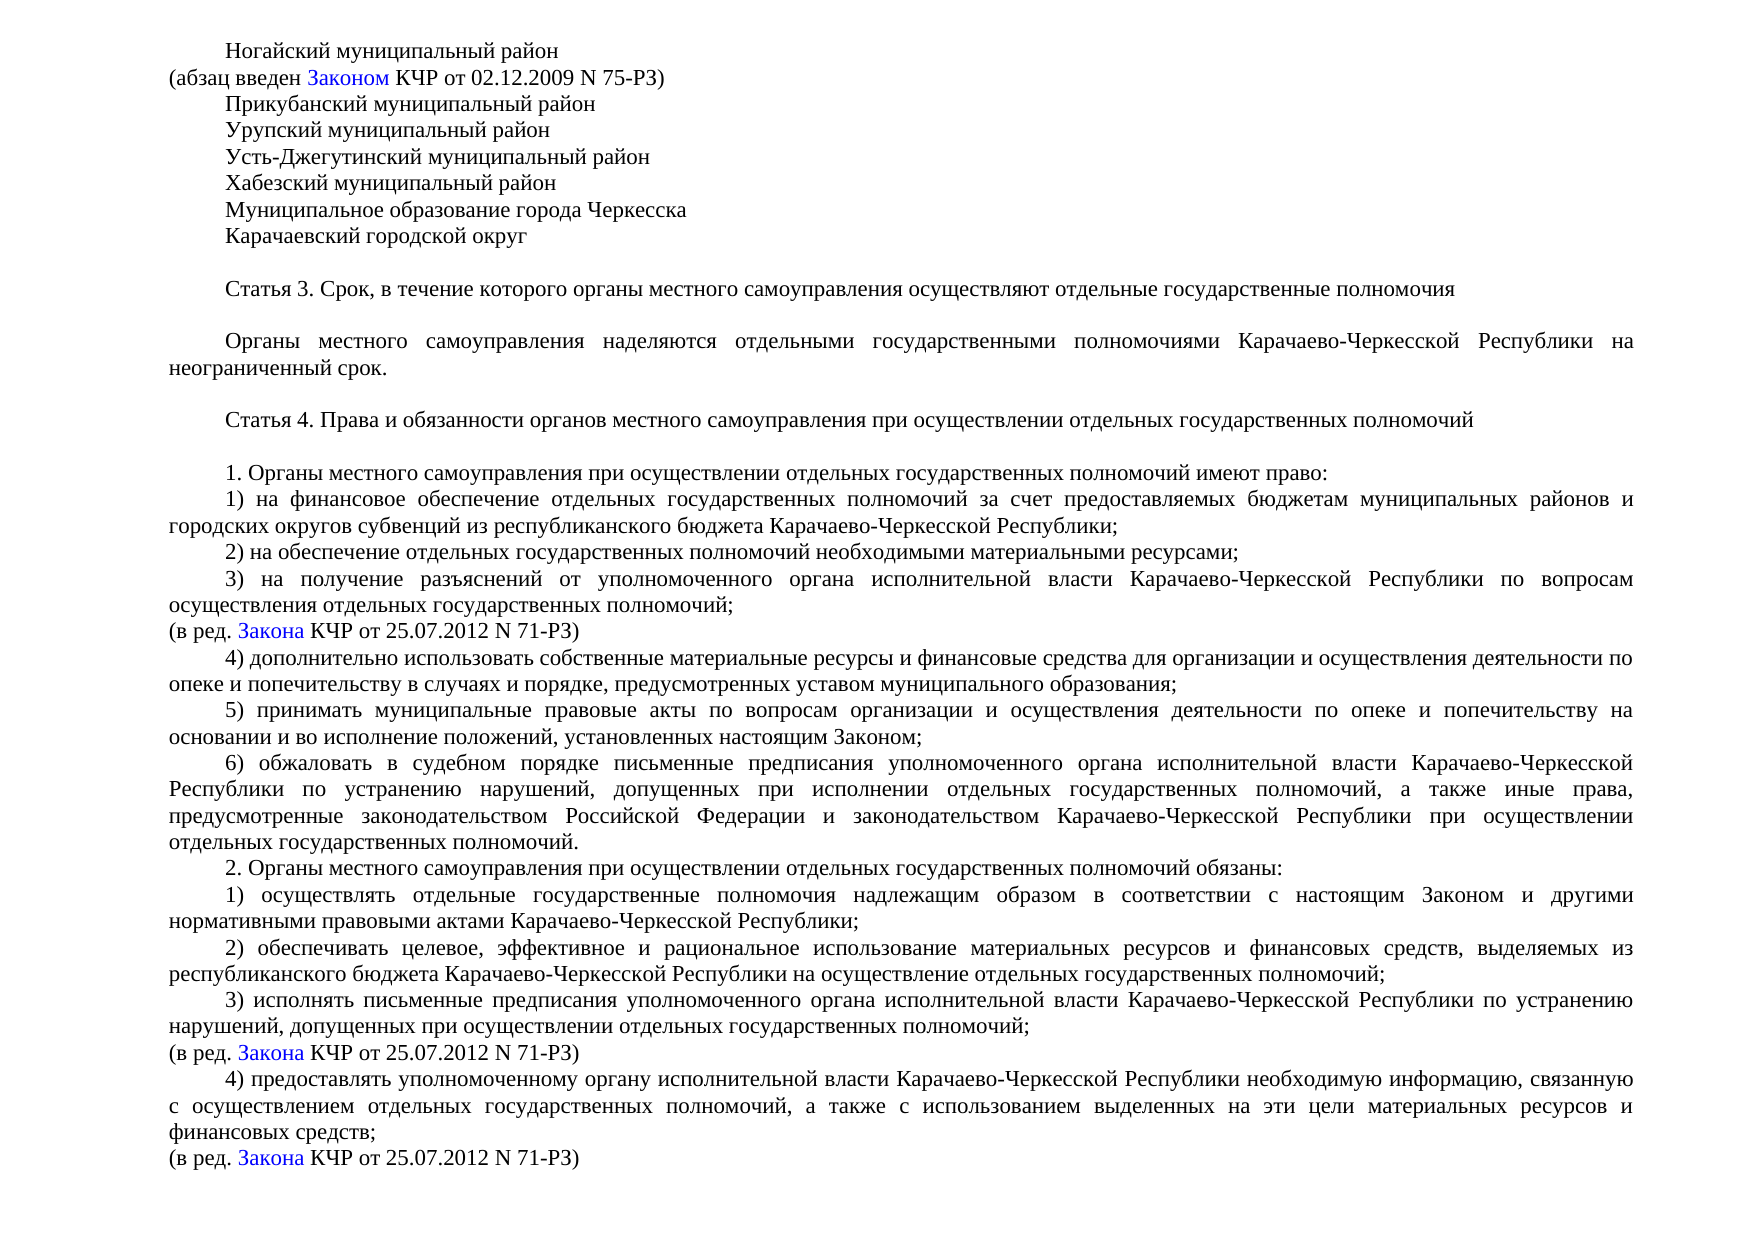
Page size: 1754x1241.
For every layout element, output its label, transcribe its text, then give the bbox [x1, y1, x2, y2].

text 2) обеспечивать целевое, эффективное и рациональное использование материальных ресурсов и финансовых средств, выделяемых из республиканского бюджета Карачаево-Черкесской Республики на осуществление отдельных государственных полномочий; [169, 933, 1636, 986]
text Статья 3. Срок, в течение которого органы местного самоуправления осуществляют отдельные государственные полномочия [169, 275, 1636, 301]
text Урупский муниципальный район [169, 117, 1636, 143]
text Ногайский муниципальный район [169, 37, 1636, 64]
text (в ред. Закона КЧР от 25.07.2012 N 71-РЗ) [169, 617, 1636, 644]
text Усть-Джегутинский муниципальный район [169, 143, 1636, 169]
text Статья 4. Права и обязанности органов местного самоуправления при осуществлении отдельных государственных полномочий [169, 406, 1636, 433]
text Прикубанский муниципальный район [169, 90, 1636, 117]
text Хабезский муниципальный район [169, 169, 1636, 196]
text 1) на финансовое обеспечение отдельных государственных полномочий за счет предоставляемых бюджетам муниципальных районов и городских округов субвенций из республиканского бюджета Карачаево-Черкесской Республики; [169, 486, 1636, 538]
text 4) предоставлять уполномоченному органу исполнительной власти Карачаево-Черкесской Республики необходимую информацию, связанную с осуществлением отдельных государственных полномочий, а также с использованием выделенных на эти цели материальных ресурсов и финансовых средств; [169, 1065, 1636, 1144]
text 3) на получение разъяснений от уполномоченного органа исполнительной власти Карачаево-Черкесской Республики по вопросам осуществления отдельных государственных полномочий; [169, 564, 1636, 617]
text 6) обжаловать в судебном порядке письменные предписания уполномоченного органа исполнительной власти Карачаево-Черкесской Республики по устранению нарушений, допущенных при исполнении отдельных государственных полномочий, а также иные права, предусмотренные законодательством Российской Федерации и законодательством Карачаево-Черкесской Республики при осуществлении отдельных государственных полномочий. [169, 749, 1636, 854]
text (абзац введен Законом КЧР от 02.12.2009 N 75-РЗ) [169, 64, 1636, 90]
text 1) осуществлять отдельные государственные полномочия надлежащим образом в соответствии с настоящим Законом и другими нормативными правовыми актами Карачаево-Черкесской Республики; [169, 881, 1636, 933]
text (в ред. Закона КЧР от 25.07.2012 N 71-РЗ) [169, 1039, 1636, 1065]
text Муниципальное образование города Черкесска [169, 196, 1636, 222]
text 1. Органы местного самоуправления при осуществлении отдельных государственных полномочий имеют право: [169, 459, 1636, 486]
text 2) на обеспечение отдельных государственных полномочий необходимыми материальными ресурсами; [169, 538, 1636, 564]
text Карачаевский городской округ [169, 222, 1636, 248]
text 4) дополнительно использовать собственные материальные ресурсы и финансовые средства для организации и осуществления деятельности по опеке и попечительству в случаях и порядке, предусмотренных уставом муниципального образования; [169, 644, 1636, 696]
text 3) исполнять письменные предписания уполномоченного органа исполнительной власти Карачаево-Черкесской Республики по устранению нарушений, допущенных при осуществлении отдельных государственных полномочий; [169, 986, 1636, 1039]
text 2. Органы местного самоуправления при осуществлении отдельных государственных полномочий обязаны: [169, 854, 1636, 881]
text Органы местного самоуправления наделяются отдельными государственными полномочиями Карачаево-Черкесской Республики на неограниченный срок. [169, 327, 1636, 380]
text (в ред. Закона КЧР от 25.07.2012 N 71-РЗ) [169, 1144, 1636, 1171]
text 5) принимать муниципальные правовые акты по вопросам организации и осуществления деятельности по опеке и попечительству на основании и во исполнение положений, установленных настоящим Законом; [169, 696, 1636, 749]
